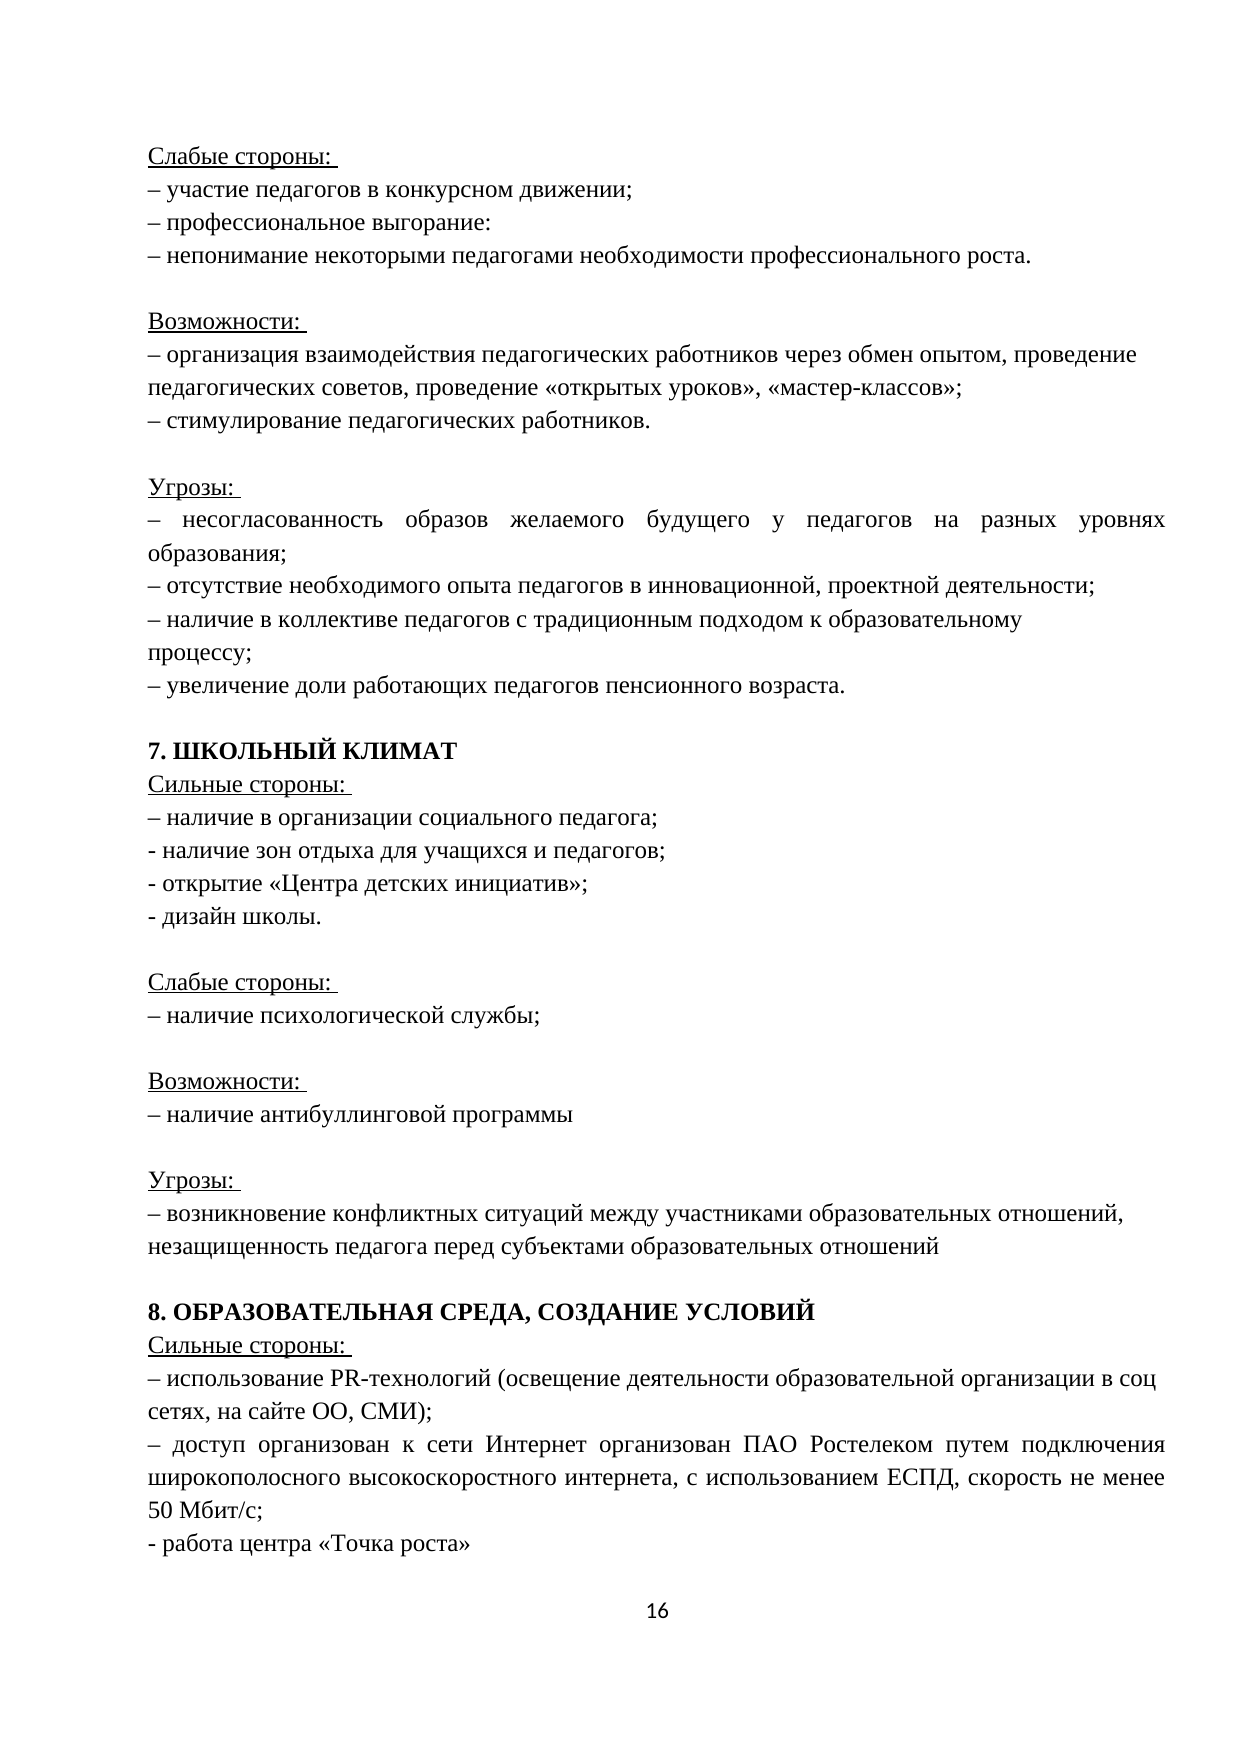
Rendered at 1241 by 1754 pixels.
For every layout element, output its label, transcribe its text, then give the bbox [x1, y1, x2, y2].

text – наличие психологической службы; [148, 1000, 1166, 1029]
text – использование PR-технологий (освещение деятельности образовательной организации в соц [148, 1363, 1166, 1392]
text – организация взаимодействия педагогических работников через обмен опытом, проведение [148, 339, 1166, 368]
text - дизайн школы. [148, 901, 1166, 929]
text незащищенность педагога перед субъектами образовательных отношений [148, 1231, 1166, 1260]
text – доступ организован к сети Интернет организован ПАО Ростелеком путем подключения широкополосного высокоскоростного интернета, с использованием ЕСПД, скорость не менее 50 Мбит/с; [148, 1429, 1166, 1524]
text – наличие в коллективе педагогов с традиционным подходом к образовательному [148, 604, 1166, 632]
text Возможности: [148, 1066, 1166, 1095]
text – стимулирование педагогических работников. [148, 406, 1166, 434]
text Слабые стороны: [148, 141, 1166, 170]
text Слабые стороны: [148, 967, 1166, 996]
text - открытие «Центра детских инициатив»; [148, 868, 1166, 897]
text - наличие зон отдыха для учащихся и педагогов; [148, 835, 1166, 863]
text – несогласованность образов желаемого будущего у педагогов на разных уровнях образования; [148, 504, 1166, 566]
text процессу; [148, 637, 1166, 665]
text – непонимание некоторыми педагогами необходимости профессионального роста. [148, 240, 1166, 269]
text – отсутствие необходимого опыта педагогов в инновационной, проектной деятельности; [148, 571, 1166, 599]
text – участие педагогов в конкурсном движении; [148, 174, 1166, 203]
text Угрозы: [148, 1165, 1166, 1194]
text 8. ОБРАЗОВАТЕЛЬНАЯ СРЕДА, СОЗДАНИЕ УСЛОВИЙ [148, 1297, 1166, 1326]
text - работа центра «Точка роста» [148, 1528, 1166, 1557]
text сетях, на сайте ОО, СМИ); [148, 1396, 1166, 1425]
text Сильные стороны: [148, 769, 1166, 797]
text 7. ШКОЛЬНЫЙ КЛИМАТ [148, 736, 1166, 764]
text педагогических советов, проведение «открытых уроков», «мастер-классов»; [148, 372, 1166, 401]
text – профессиональное выгорание: [148, 207, 1166, 236]
text Сильные стороны: [148, 1330, 1166, 1359]
text – возникновение конфликтных ситуаций между участниками образовательных отношений, [148, 1198, 1166, 1227]
text – увеличение доли работающих педагогов пенсионного возраста. [148, 670, 1166, 698]
text – наличие в организации социального педагога; [148, 802, 1166, 831]
text Возможности: [148, 306, 1166, 335]
text – наличие антибуллинговой программы [148, 1099, 1166, 1128]
text Угрозы: [148, 472, 1166, 500]
